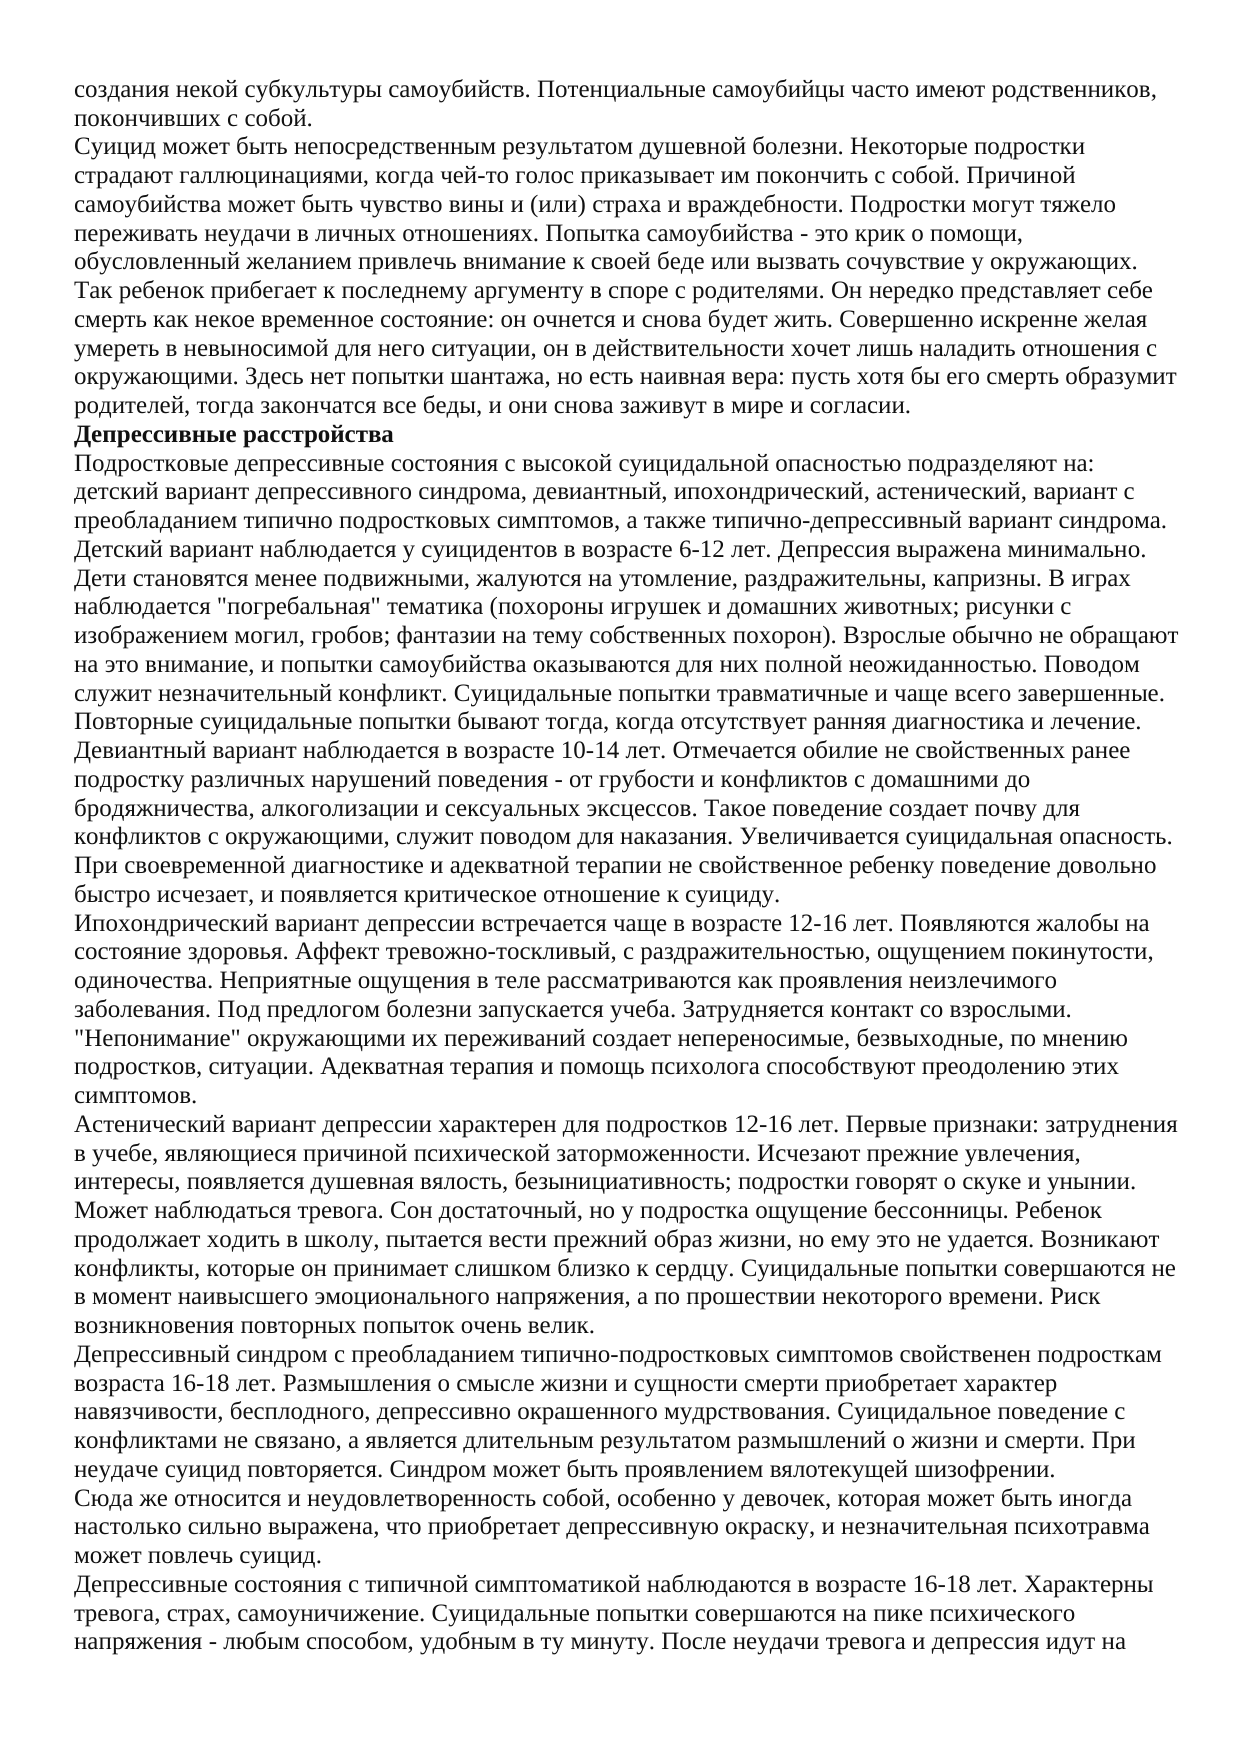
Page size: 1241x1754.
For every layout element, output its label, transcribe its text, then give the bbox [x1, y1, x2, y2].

text Подростковые депрессивные состояния с высокой суицидальной опасностью подразделяют на: детский вариант депрессивного синдрома, девиантный, ипохондрический, астенический, вариант с преобладанием типично подростковых симптомов, а также типично-депрессивный вариант синдрома. [74, 448, 1181, 534]
text Суицид может быть непосредственным результатом душевной болезни. Некоторые подростки страдают галлюцинациями, когда чей-то голос приказывает им покончить с собой. Причиной самоубийства может быть чувство вины и (или) страха и враждебности. Подростки могут тяжело переживать неудачи в личных отношениях. Попытка самоубийства - это крик о помощи, обусловленный желанием привлечь внимание к своей беде или вызвать сочувствие у окружающих. Так ребенок прибегает к последнему аргументу в споре с родителями. Он нередко представляет себе смерть как некое временное состояние: он очнется и снова будет жить. Совершенно искренне желая умереть в невыносимой для него ситуации, он в действительности хочет лишь наладить отношения с окружающими. Здесь нет попытки шантажа, но есть наивная вера: пусть хотя бы его смерть образумит родителей, тогда закончатся все беды, и они снова заживут в мире и согласии. [74, 131, 1181, 419]
text Детский вариант наблюдается у суицидентов в возрасте 6-12 лет. Депрессия выражена минимально. Дети становятся менее подвижными, жалуются на утомление, раздражительны, капризны. В играх наблюдается "погребальная" тематика (похороны игрушек и домашних животных; рисунки с изображением могил, гробов; фантазии на тему собственных похорон). Взрослые обычно не обращают на это внимание, и попытки самоубийства оказываются для них полной неожиданностью. Поводом служит незначительный конфликт. Суицидальные попытки травматичные и чаще всего завершенные. Повторные суицидальные попытки бывают тогда, когда отсутствует ранняя диагностика и лечение. [74, 534, 1181, 735]
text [74, 1569, 1181, 1655]
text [74, 74, 1181, 131]
text Ипохондрический вариант депрессии встречается чаще в возрасте 12-16 лет. Появляются жалобы на состояние здоровья. Аффект тревожно-тоскливый, с раздражительностью, ощущением покинутости, одиночества. Неприятные ощущения в теле рассматриваются как проявления неизлечимого заболевания. Под предлогом болезни запускается учеба. Затрудняется контакт со взрослыми. "Непонимание" окружающими их переживаний создает непереносимые, безвыходные, по мнению подростков, ситуации. Адекватная терапия и помощь психолога способствуют преодолению этих симптомов. [74, 908, 1181, 1109]
text Астенический вариант депрессии характерен для подростков 12-16 лет. Первые признаки: затруднения в учебе, являющиеся причиной психической заторможенности. Исчезают прежние увлечения, интересы, появляется душевная вялость, безынициативность; подростки говорят о скуке и унынии. Может наблюдаться тревога. Сон достаточный, но у подростка ощущение бессонницы. Ребенок продолжает ходить в школу, пытается вести прежний образ жизни, но ему это не удается. Возникают конфликты, которые он принимает слишком близко к сердцу. Суицидальные попытки совершаются не в момент наивысшего эмоционального напряжения, а по прошествии некоторого времени. Риск возникновения повторных попыток очень велик. [74, 1109, 1181, 1339]
text Сюда же относится и неудовлетворенность собой, особенно у девочек, которая может быть иногда настолько сильно выражена, что приобретает депрессивную окраску, и незначительная психотравма может повлечь суицид. [74, 1483, 1181, 1569]
text Депрессивные расстройства [74, 419, 1181, 448]
text Депрессивный синдром с преобладанием типично-подростковых симптомов свойственен подросткам возраста 16-18 лет. Размышления о смысле жизни и сущности смерти приобретает характер навязчивости, бесплодного, депрессивно окрашенного мудрствования. Суицидальное поведение с конфликтами не связано, а является длительным результатом размышлений о жизни и смерти. При неудаче суицид повторяется. Синдром может быть проявлением вялотекущей шизофрении. [74, 1339, 1181, 1483]
text Девиантный вариант наблюдается в возрасте 10-14 лет. Отмечается обилие не свойственных ранее подростку различных нарушений поведения - от грубости и конфликтов с домашними до бродяжничества, алкоголизации и сексуальных эксцессов. Такое поведение создает почву для конфликтов с окружающими, служит поводом для наказания. Увеличивается суицидальная опасность. При своевременной диагностике и адекватной терапии не свойственное ребенку поведение довольно быстро исчезает, и появляется критическое отношение к суициду. [74, 735, 1181, 908]
